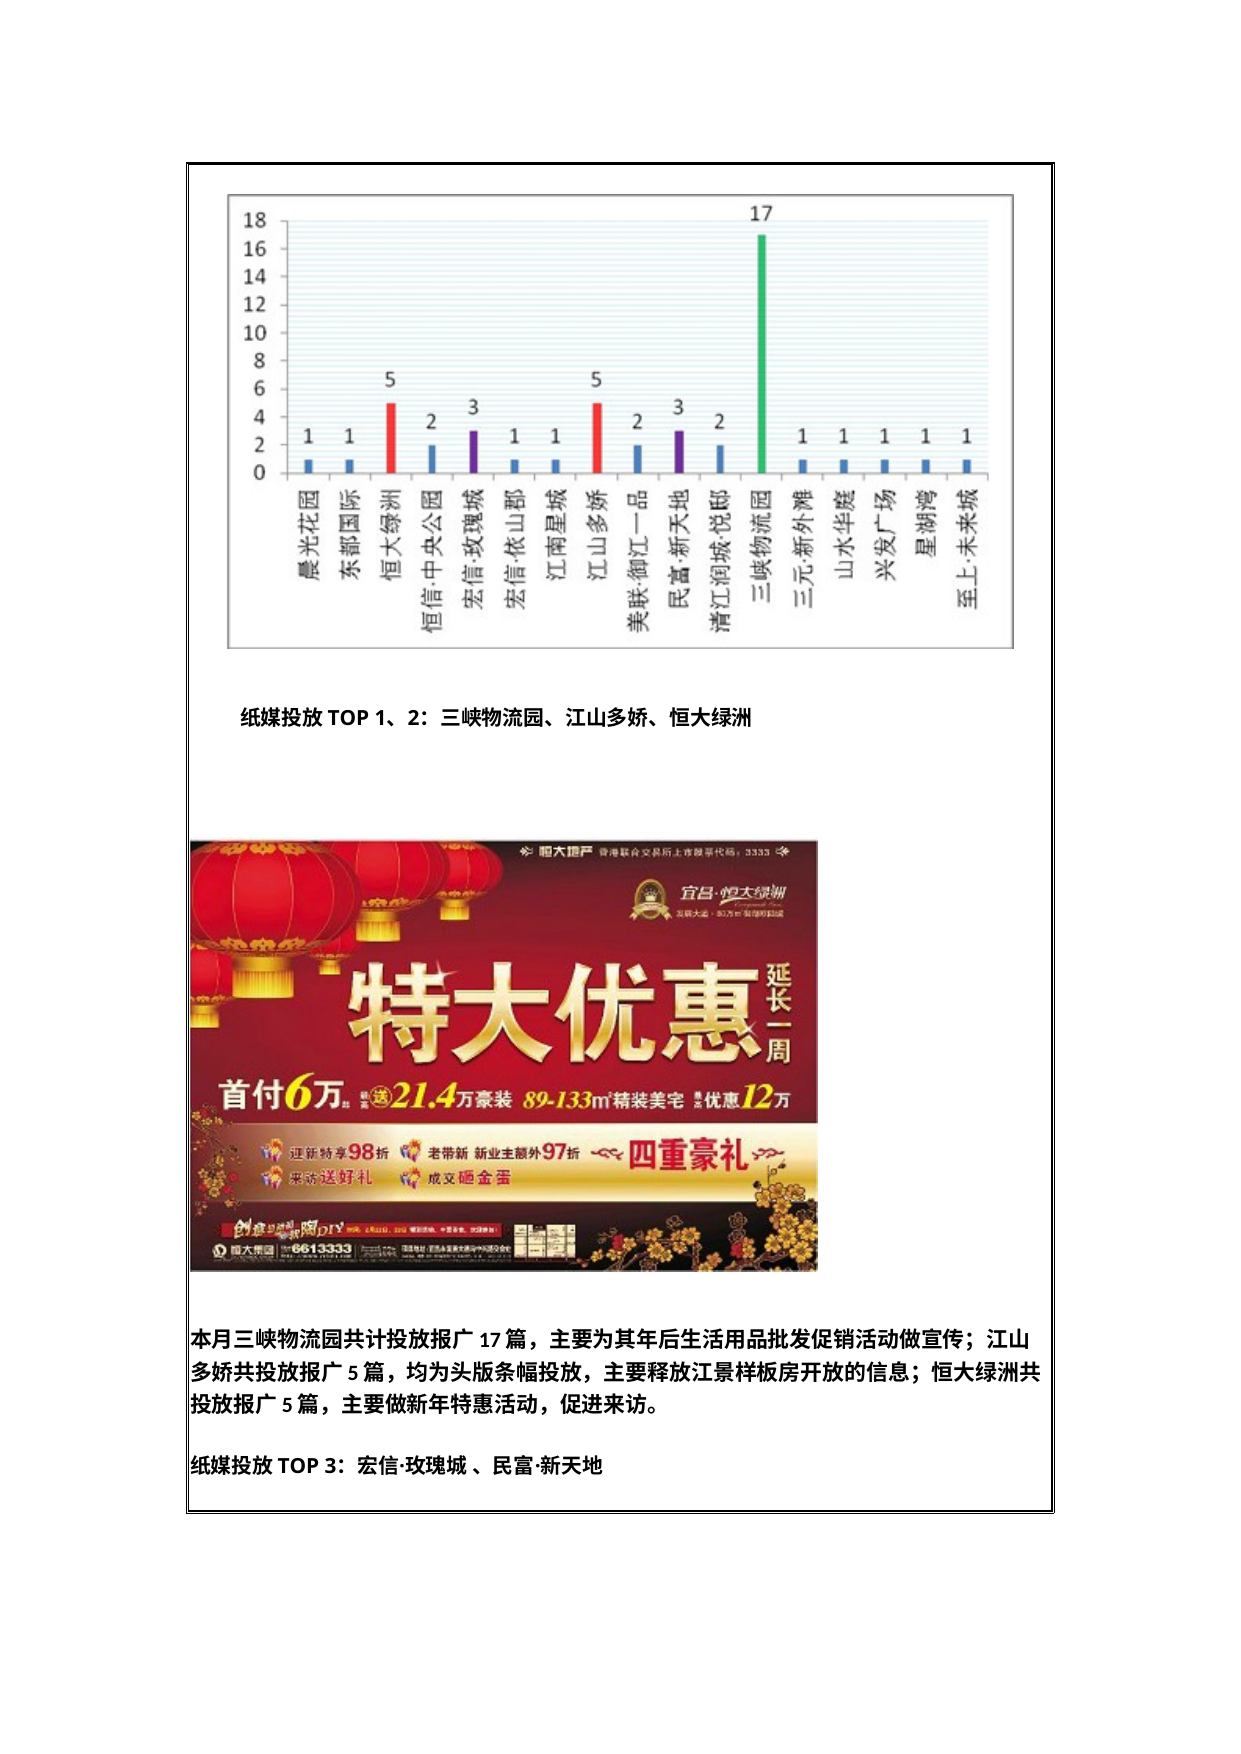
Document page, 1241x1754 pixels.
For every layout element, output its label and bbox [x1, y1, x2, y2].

picture [226, 194, 1014, 649]
table_header [189, 165, 1051, 1510]
picture [189, 837, 818, 1272]
